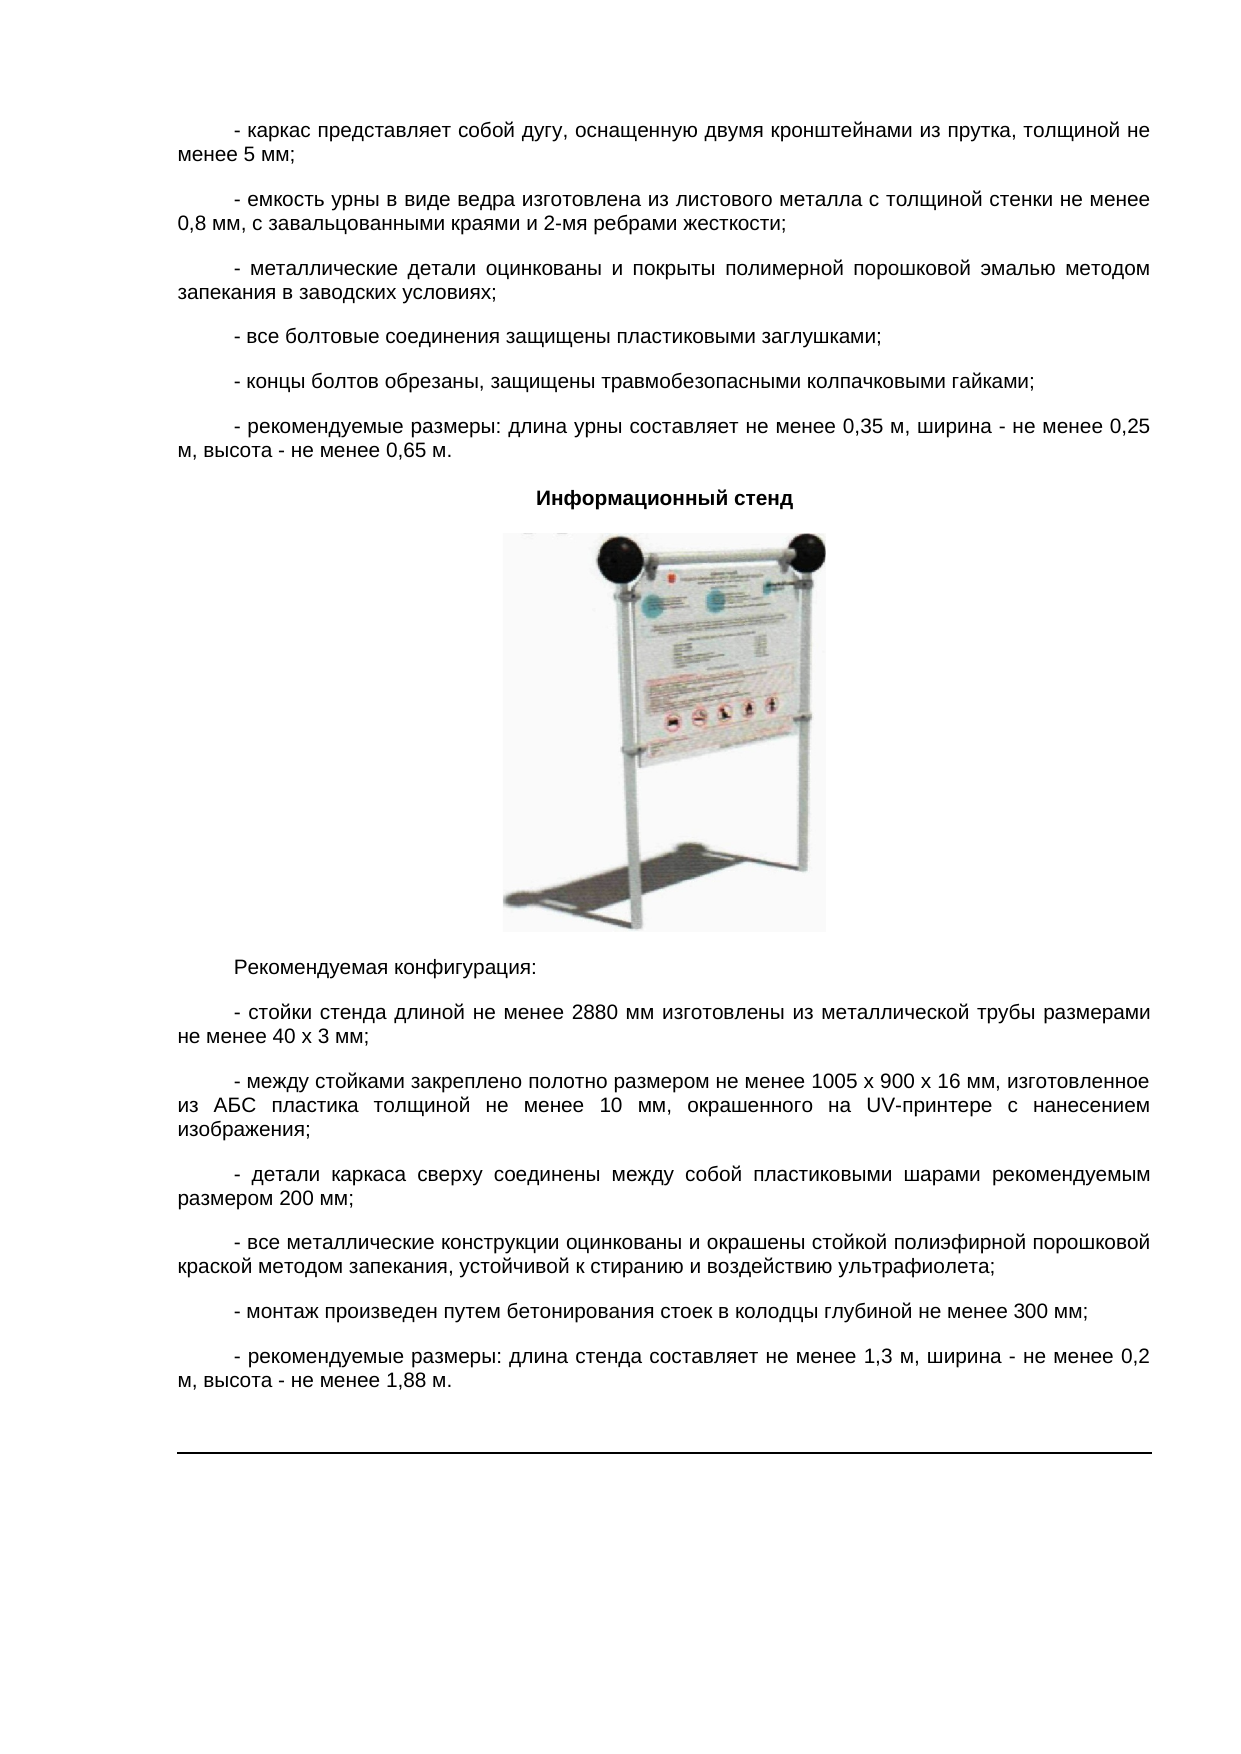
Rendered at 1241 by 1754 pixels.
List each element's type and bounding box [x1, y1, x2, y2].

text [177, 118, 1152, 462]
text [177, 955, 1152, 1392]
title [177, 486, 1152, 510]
picture [502, 533, 826, 932]
